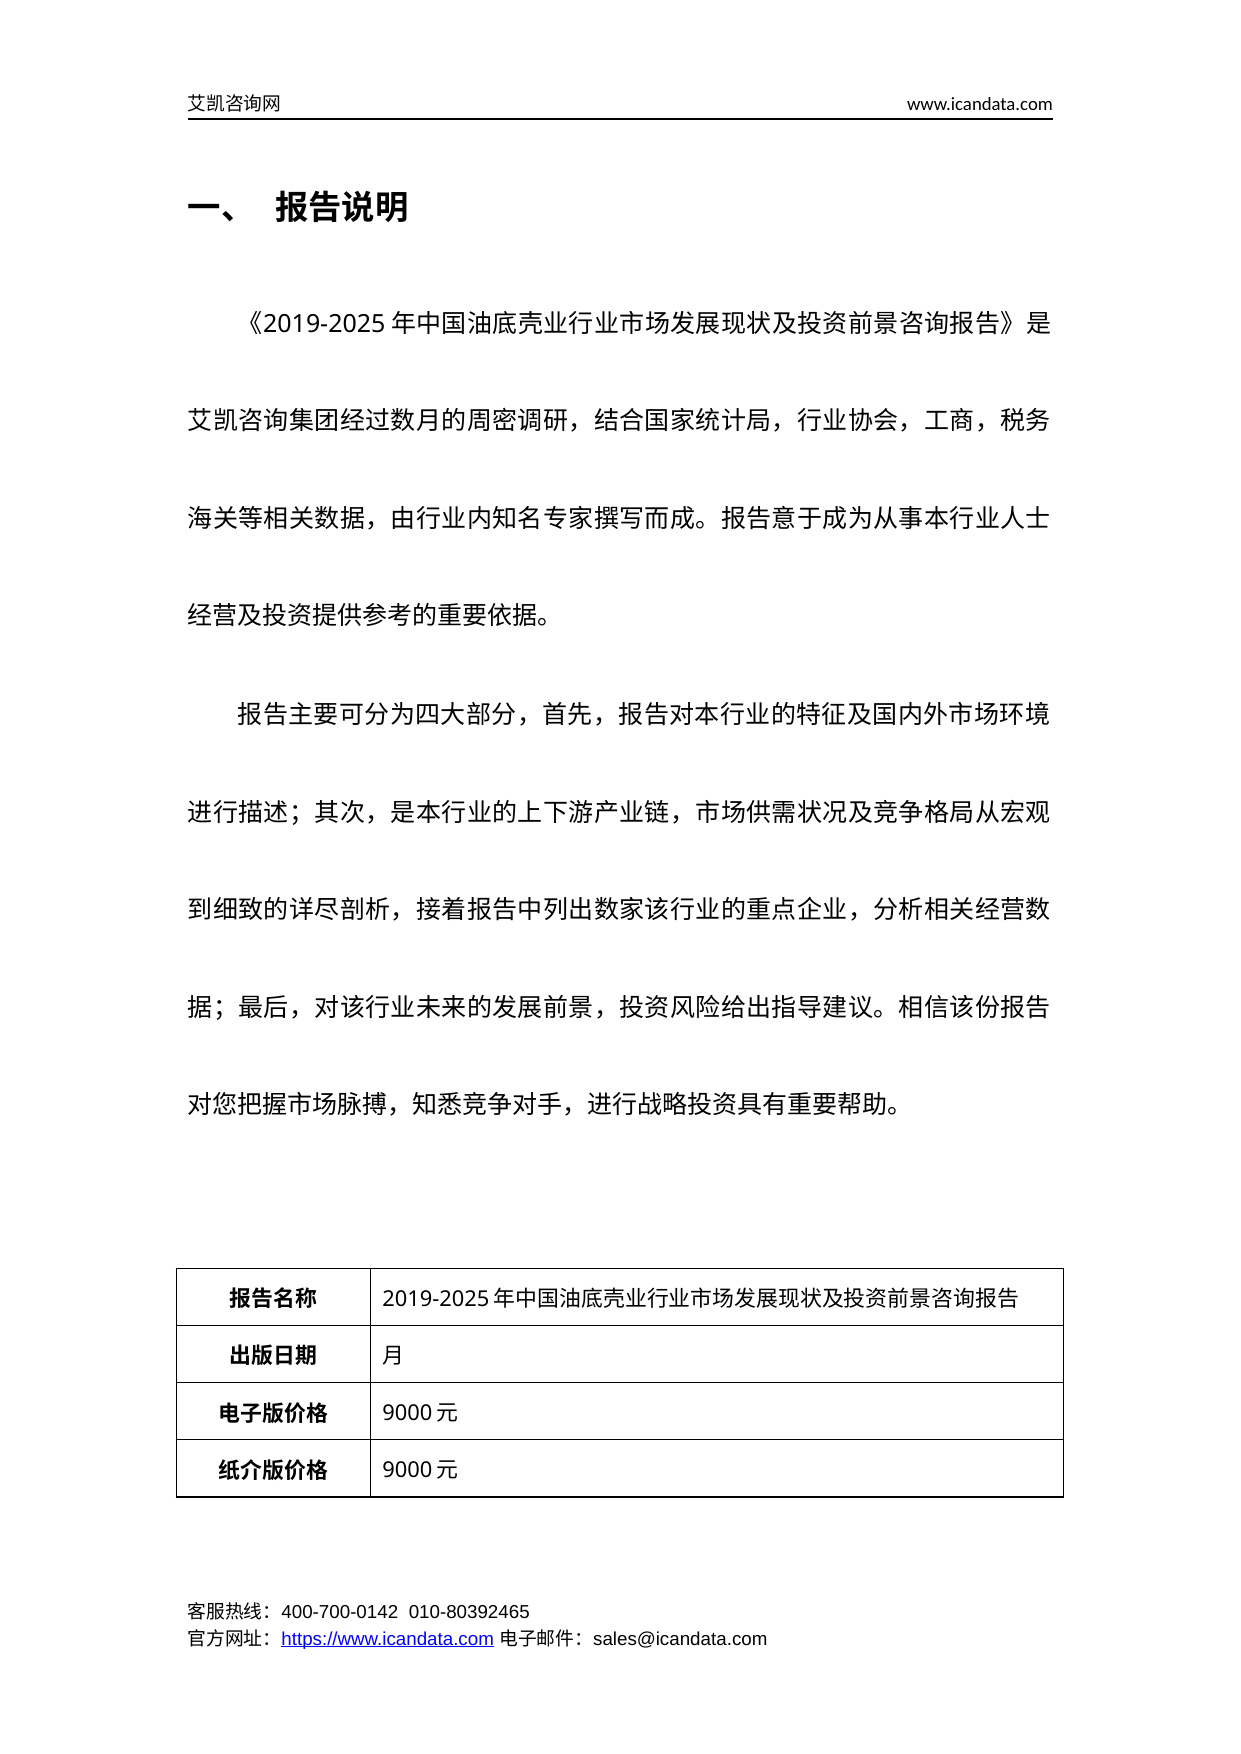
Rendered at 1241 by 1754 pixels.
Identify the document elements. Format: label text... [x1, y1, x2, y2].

table_cell 9000元 [371, 1440, 1063, 1496]
table_header 2019-2025年中国油底壳业行业市场发展现状及投资前景咨询报告 [371, 1269, 1063, 1325]
table_cell 9000元 [371, 1383, 1063, 1439]
table_cell 出版日期 [177, 1326, 370, 1382]
table_cell 月 [371, 1326, 1063, 1382]
table_cell 电子版价格 [177, 1383, 370, 1439]
table_cell 纸介版价格 [177, 1440, 370, 1496]
text 报告主要可分为四大部分，首先，报告对本行业的特征及国内外市场环境进行描述；其次，是本行业的上下游产业链，市场供需状况及竞争格局从宏观到细致的详尽剖析，接着报告中列出数家该行业的重点企业，分析相关经营数据；最后，对该行业未来的发展前景，投资风险给出指导建议。相信该份报告对您把握市场脉搏，知悉竞争对手，进行战略投资具有重要帮助。 [187, 681, 1053, 1136]
subtitle 报告说明 [187, 172, 1053, 237]
table_header 报告名称 [177, 1269, 370, 1325]
text 《2019-2025年中国油底壳业行业市场发展现状及投资前景咨询报告》是艾凯咨询集团经过数月的周密调研，结合国家统计局，行业协会，工商，税务海关等相关数据，由行业内知名专家撰写而成。报告意于成为从事本行业人士经营及投资提供参考的重要依据。 [187, 289, 1053, 646]
